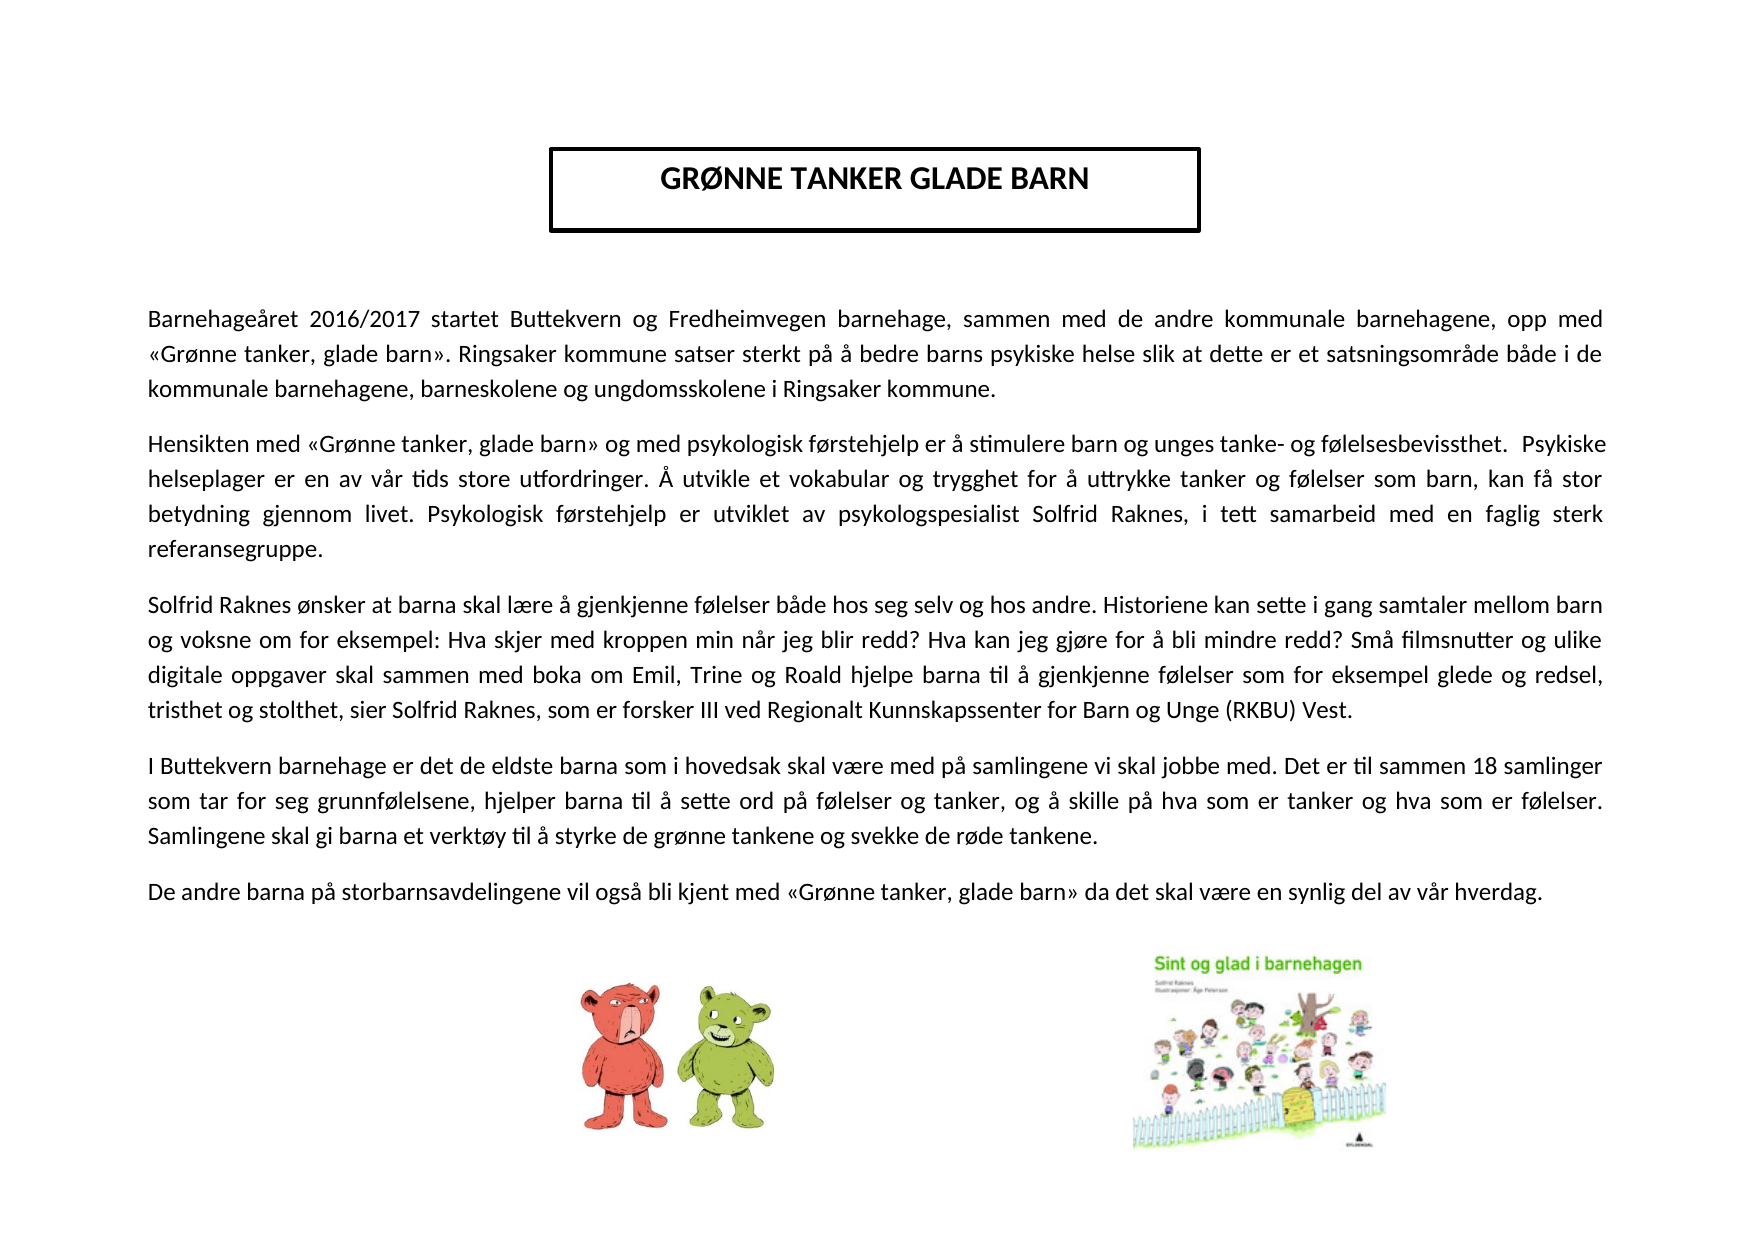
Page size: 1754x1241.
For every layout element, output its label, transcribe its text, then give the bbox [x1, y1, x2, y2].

text Hensikten med «Grønne tanker, glade barn» og med psykologisk førstehjelp er å stimulere barn og unges tanke- og følelsesbevissthet. Psykiske helseplager er en av vår tids store utfordringer. Å utvikle et vokabular og trygghet for å uttrykke tanker og følelser som barn, kan få stor betydning gjennom livet. Psykologisk førstehjelp er utviklet av psykologspesialist Solfrid Raknes, i tett samarbeid med en faglig sterk referansegruppe. [148, 429, 1606, 564]
text Solfrid Raknes ønsker at barna skal lære å gjenkjenne følelser både hos seg selv og hos andre. Historiene kan sette i gang samtaler mellom barn og voksne om for eksempel: Hva skjer med kroppen min når jeg blir redd? Hva kan jeg gjøre for å bli mindre redd? Små filmsnutter og ulike digitale oppgaver skal sammen med boka om Emil, Trine og Roald hjelpe barna til å gjenkjenne følelser som for eksempel glede og redsel, tristhet og stolthet, sier Solfrid Raknes, som er forsker III ved Regionalt Kunnskapssenter for Barn og Unge (RKBU) Vest. [148, 589, 1606, 725]
text Barnehageåret 2016/2017 startet Buttekvern og Fredheimvegen barnehage, sammen med de andre kommunale barnehagene, opp med «Grønne tanker, glade barn». Ringsaker kommune satser sterkt på å bedre barns psykiske helse slik at dette er et satsningsområde både i de kommunale barnehagene, barneskolene og ungdomsskolene i Ringsaker kommune. [148, 303, 1606, 403]
picture [554, 961, 802, 1160]
text De andre barna på storbarnsavdelingene vil også bli kjent med «Grønne tanker, glade barn» da det skal være en synlig del av vår hverdag. [148, 876, 1606, 907]
picture [1132, 934, 1387, 1160]
text I Buttekvern barnehage er det de eldste barna som i hovedsak skal være med på samlingene vi skal jobbe med. Det er til sammen 18 samlinger som tar for seg grunnfølelsene, hjelper barna til å sette ord på følelser og tanker, og å skille på hva som er tanker og hva som er følelser. Samlingene skal gi barna et verktøy til å styrke de grønne tankene og svekke de røde tankene. [148, 750, 1606, 851]
